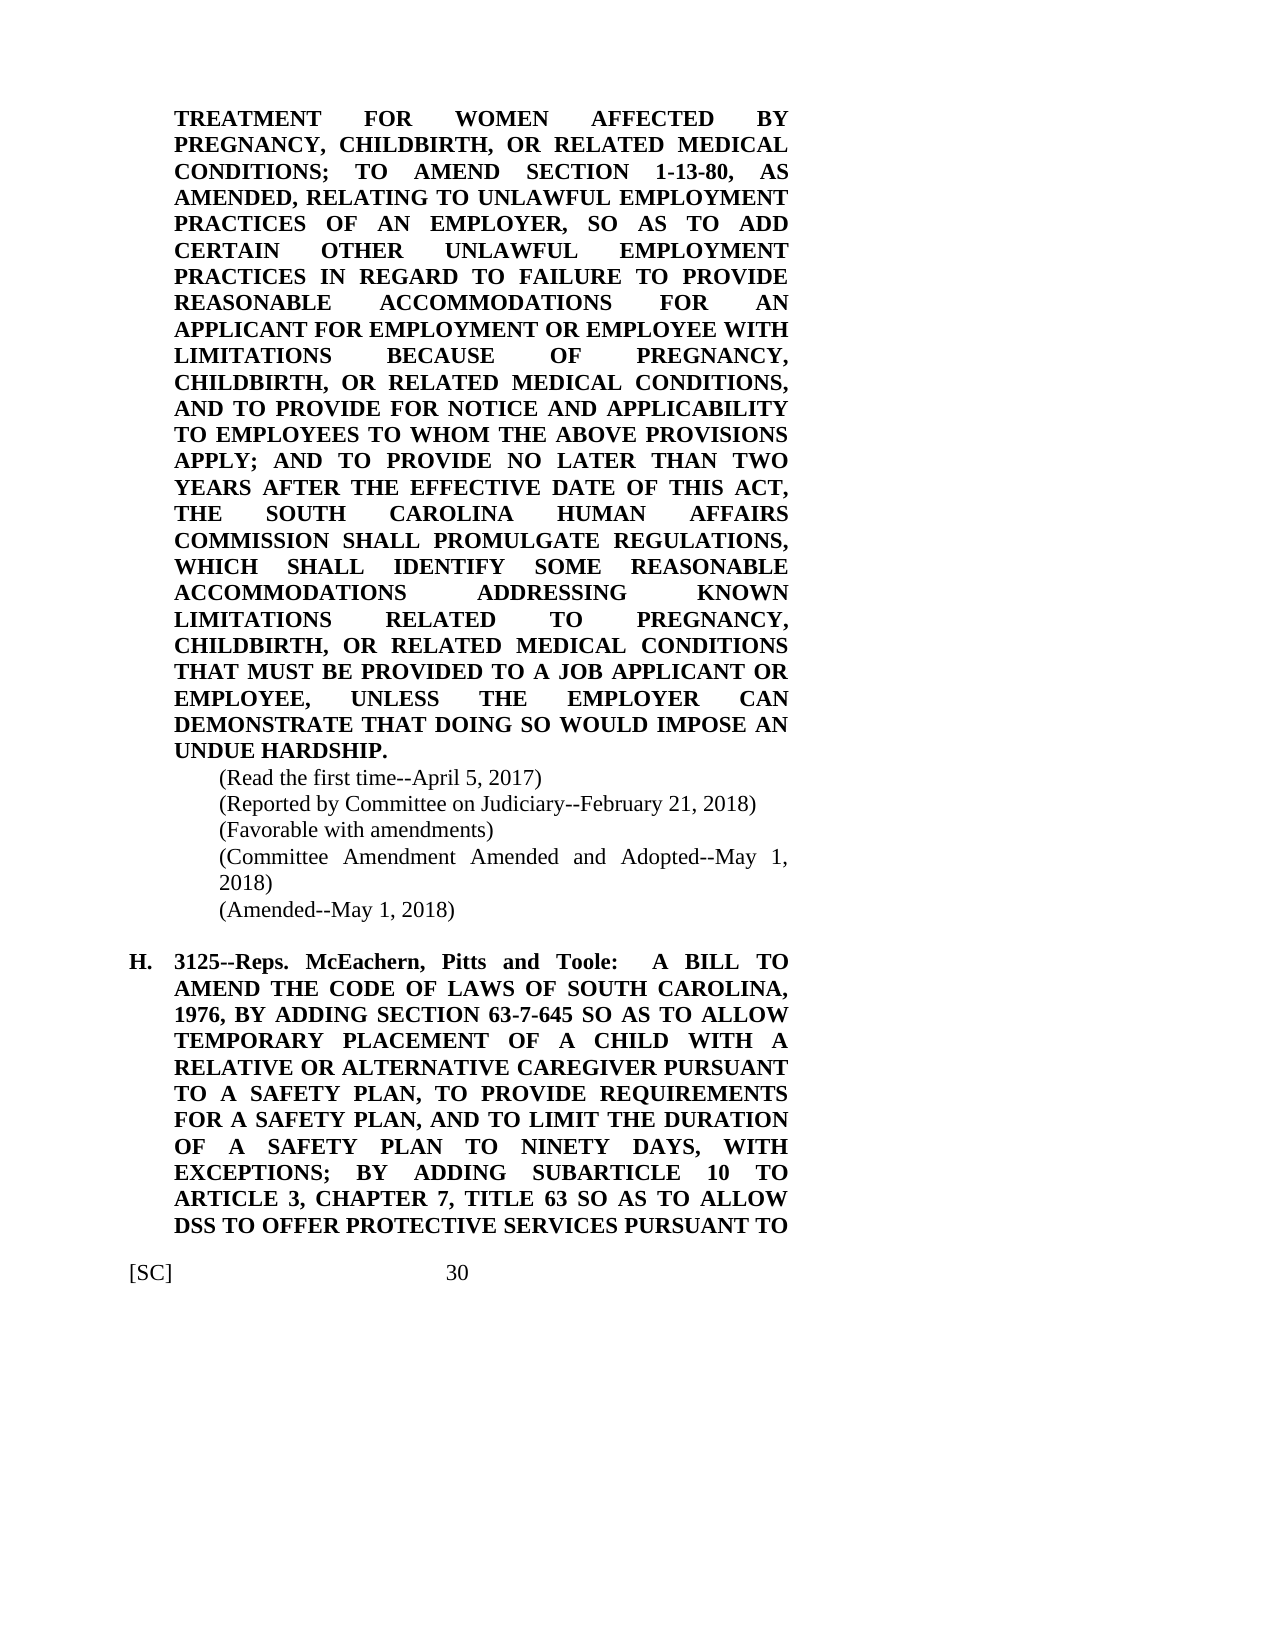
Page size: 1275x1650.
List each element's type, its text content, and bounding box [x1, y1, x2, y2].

text (Committee Amendment Amended and Adopted--May 1, 2018) [219, 843, 789, 896]
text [129, 948, 789, 1238]
text (Favorable with amendments) [219, 817, 789, 843]
text (Amended--May 1, 2018) [219, 896, 789, 922]
text (Read the first time--April 5, 2017) [219, 764, 789, 790]
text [129, 105, 789, 764]
text (Reported by Committee on Judiciary--February 21, 2018) [219, 790, 789, 817]
